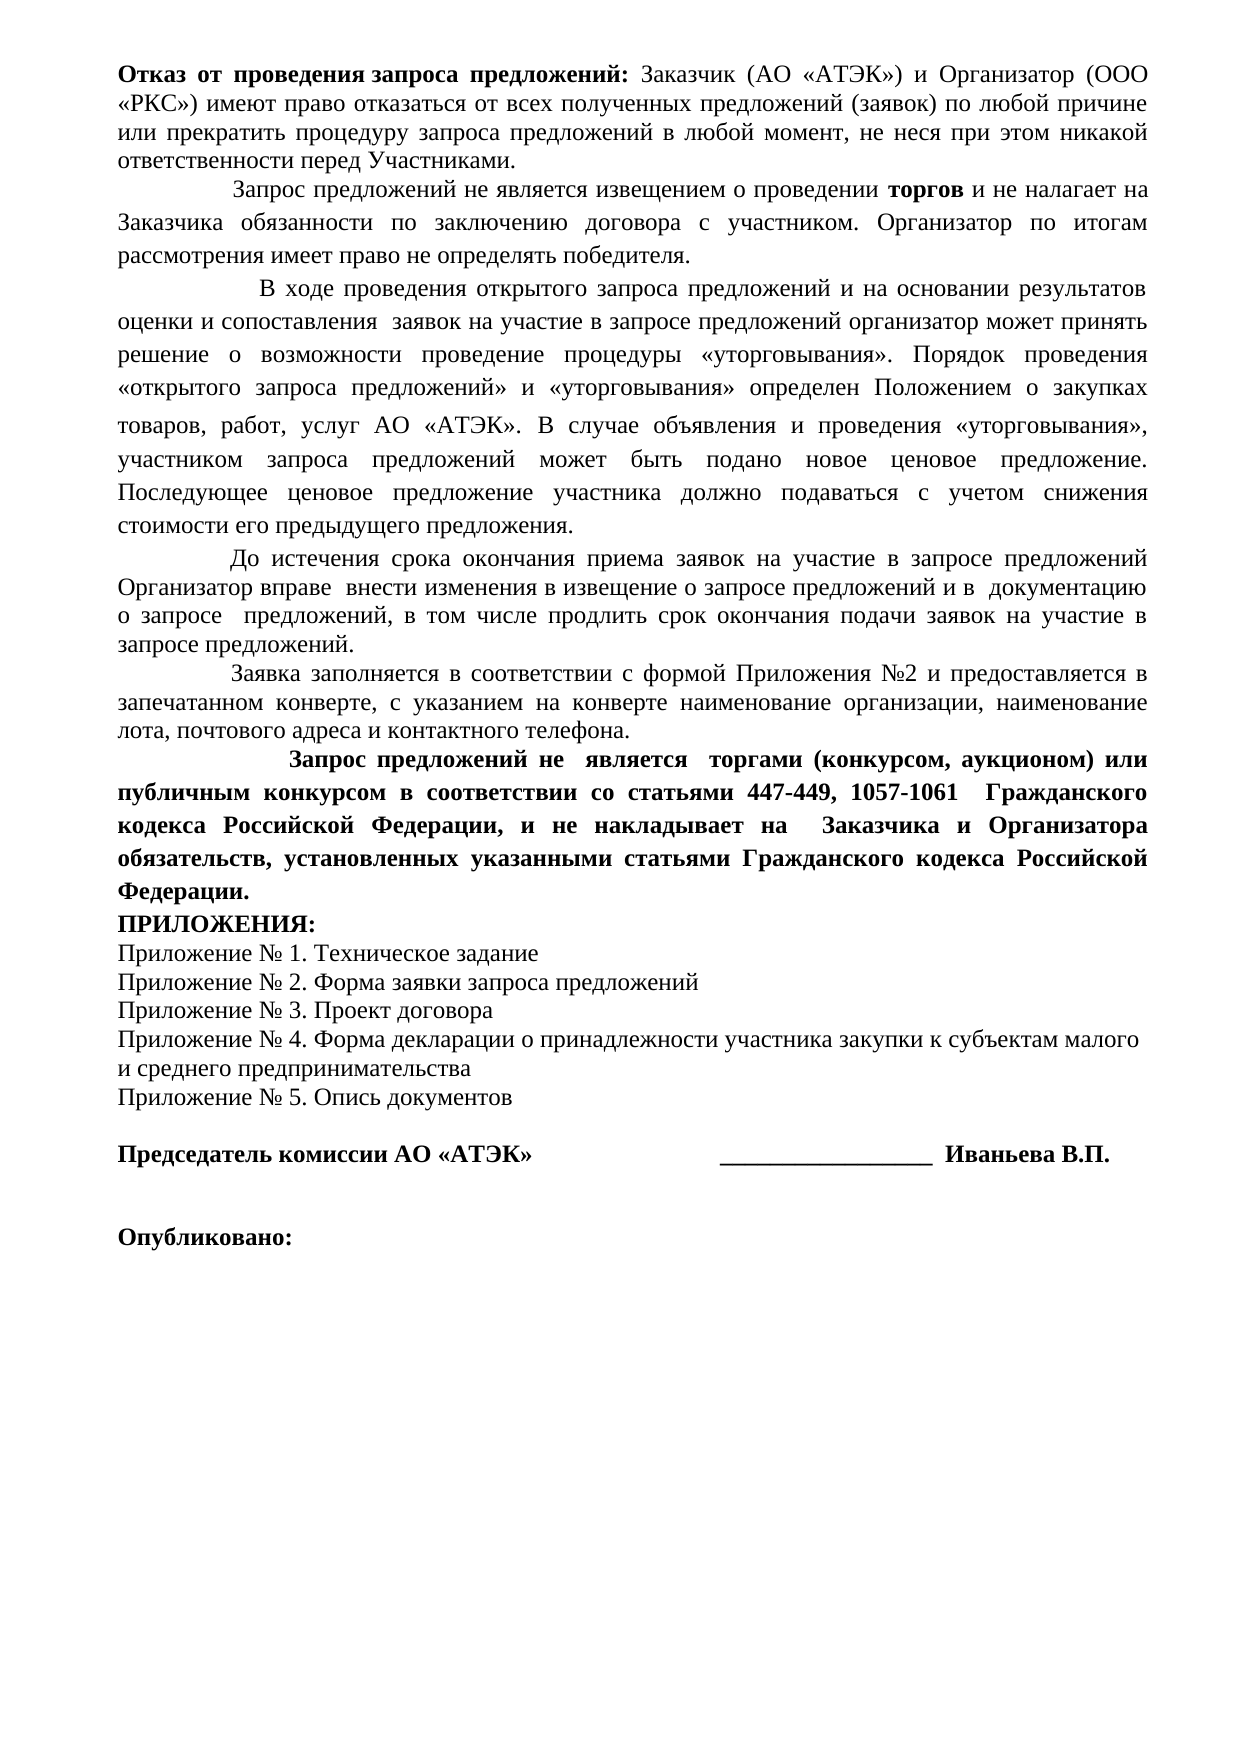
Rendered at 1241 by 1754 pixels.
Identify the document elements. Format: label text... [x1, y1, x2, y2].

text Заявка заполняется в соответствии с формой Приложения №2 и предоставляется в запечатанном конверте, с указанием на конверте наименование организации, наименование лота, почтового адреса и контактного телефона. [117, 658, 1148, 744]
text Приложение № 1. Техническое задание [117, 938, 1148, 967]
text Приложение № 5. Опись документов [117, 1082, 1148, 1110]
text Председатель комиссии АО «АТЭК» _________________ Иваньева В.П. [117, 1139, 1148, 1168]
text Приложение № 4. Форма декларации о принадлежности участника закупки к субъектам малого и среднего предпринимательства [117, 1024, 1148, 1082]
text Опубликовано: [117, 1222, 1148, 1251]
text Запрос предложений не является извещением о проведении торгов и не налагает на Заказчика обязанности по заключению договора с участником. Организатор по итогам рассмотрения имеет право не определять победителя. [117, 174, 1148, 269]
text До истечения срока окончания приема заявок на участие в запросе предложений Организатор вправе внести изменения в извещение о запросе предложений и в документацию о запросе предложений, в том числе продлить срок окончания подачи заявок на участие в запросе предложений. [117, 543, 1148, 658]
text ПРИЛОЖЕНИЯ: [117, 909, 1148, 938]
text Приложение № 2. Форма заявки запроса предложений [117, 967, 1148, 995]
text Запрос предложений не является торгами (конкурсом, аукционом) или публичным конкурсом в соответствии со статьями 447-449, 1057-1061 Гражданского кодекса Российской Федерации, и не накладывает на Заказчика и Организатора обязательств, установленных указанными статьями Гражданского кодекса Российской Федерации. [117, 744, 1148, 905]
text Отказ от проведения запроса предложений: Заказчик (АО «АТЭК») и Организатор (ООО «РКС») имеют право отказаться от всех полученных предложений (заявок) по любой причине или прекратить процедуру запроса предложений в любой момент, не неся при этом никакой ответственности перед Участниками. [117, 59, 1148, 174]
text В ходе проведения открытого запроса предложений и на основании результатов оценки и сопоставления заявок на участие в запросе предложений организатор может принять решение о возможности проведение процедуры «уторговывания». Порядок проведения «открытого запроса предложений» и «уторговывания» определен Положением о закупках товаров, работ, услуг АО «АТЭК». В случае объявления и проведения «уторговывания», участником запроса предложений может быть подано новое ценовое предложение. Последующее ценовое предложение участника должно подаваться с учетом снижения стоимости его предыдущего предложения. [117, 273, 1148, 538]
text Приложение № 3. Проект договора [117, 995, 1148, 1024]
